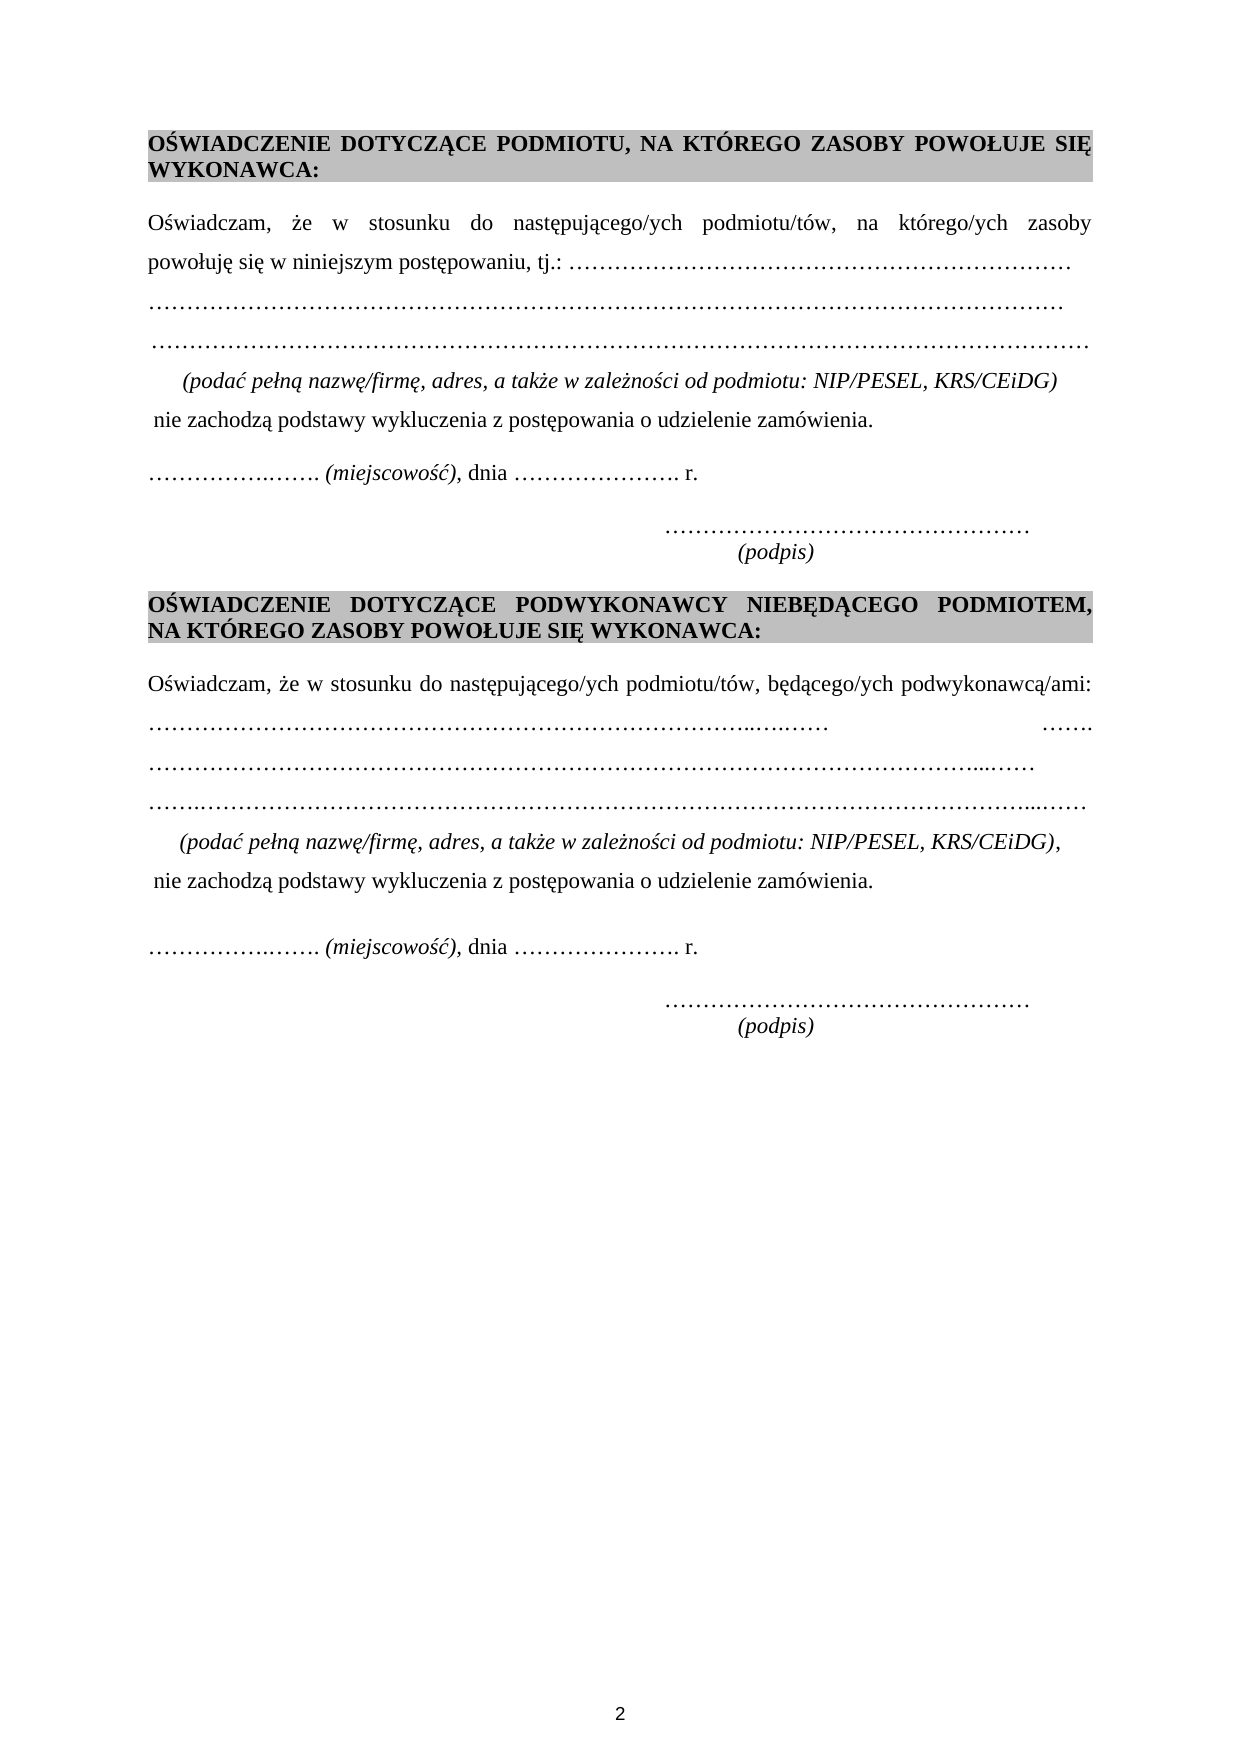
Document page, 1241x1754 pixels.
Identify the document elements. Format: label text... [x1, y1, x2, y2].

text …….………………………………………………………………………………………………...…… [148, 788, 1093, 814]
text (podać pełną nazwę/firmę, adres, a także w zależności od podmiotu: NIP/PESEL, KRS/CEiDG), [148, 828, 1093, 854]
text OŚWIADCZENIE DOTYCZĄCE PODMIOTU, NA KTÓREGO ZASOBY POWOŁUJE SIĘ WYKONAWCA: [148, 130, 1093, 182]
text ………………………………………… [148, 512, 1093, 538]
text Oświadczam, że w stosunku do następującego/ych podmiotu/tów, na którego/ych zasoby powołuję się w niniejszym postępowaniu, tj.: …………………………………………………………………………………………………………………………………………………………………… [148, 209, 1093, 314]
text (podpis) [738, 1012, 1093, 1038]
text nie zachodzą podstawy wykluczenia z postępowania o udzielenie zamówienia. [148, 867, 1093, 893]
text …………………………………………………………………………………………………………… (podać pełną nazwę/firmę, adres, a także w zależności od podmiotu: NIP/PESEL, KRS/CEiDG) [148, 327, 1093, 393]
text OŚWIADCZENIE DOTYCZĄCE PODWYKONAWCY NIEBĘDĄCEGO PODMIOTEM, NA KTÓREGO ZASOBY POWOŁUJE SIĘ WYKONAWCA: [148, 591, 1093, 643]
text Oświadczam, że w stosunku do następującego/ych podmiotu/tów, będącego/ych podwykonawcą/ami: ……………………………………………………………………..….…… …….………………………………………………………………………………………………...…… [148, 670, 1093, 775]
text ………………………………………… [148, 986, 1093, 1012]
text …………….……. (miejscowość), dnia …………………. r. [148, 933, 1093, 959]
text nie zachodzą podstawy wykluczenia z postępowania o udzielenie zamówienia. [148, 406, 1093, 433]
text (podpis) [738, 538, 1093, 564]
text …………….……. (miejscowość), dnia …………………. r. [148, 459, 1093, 485]
